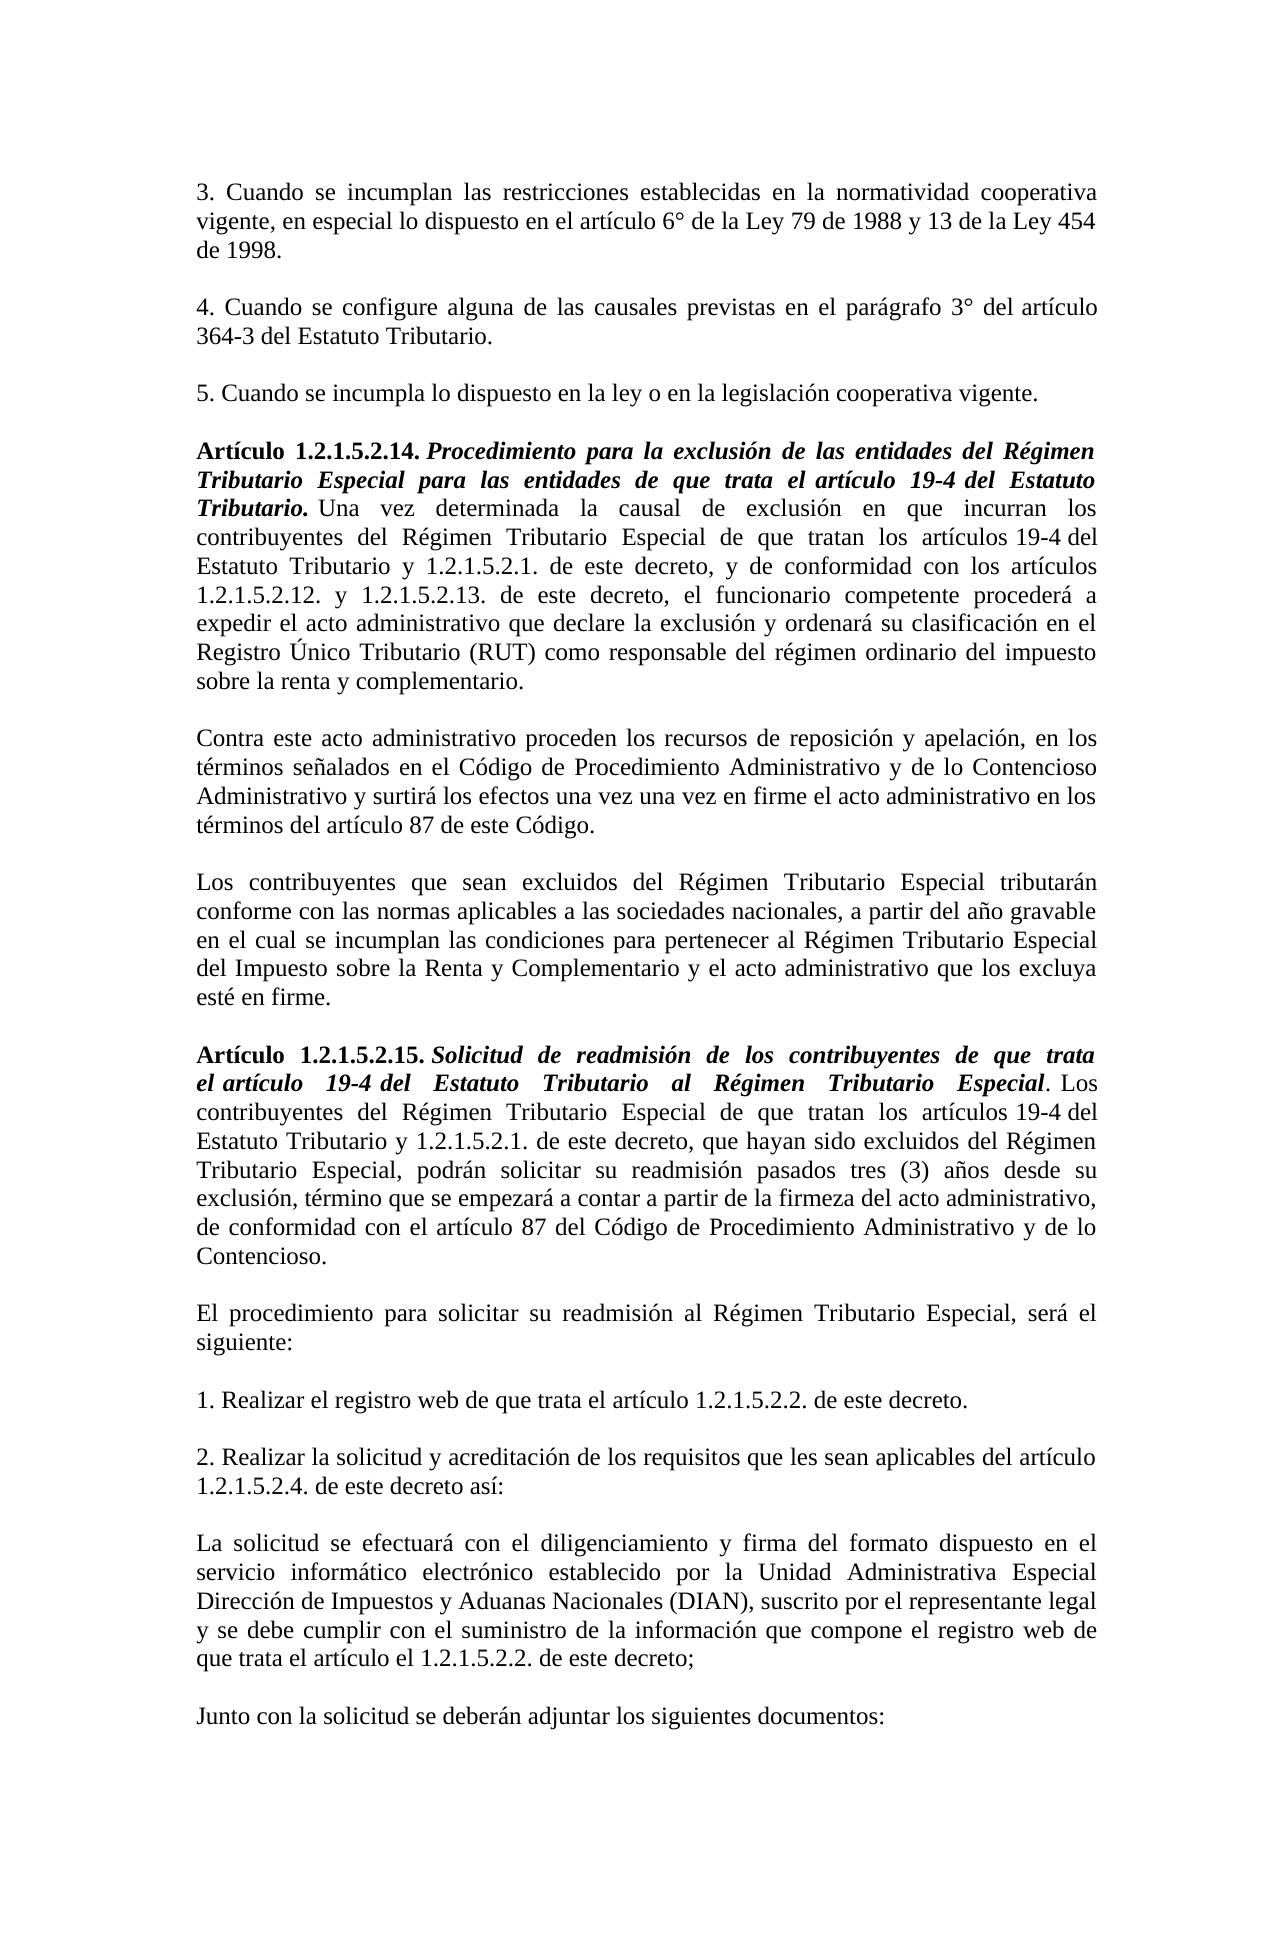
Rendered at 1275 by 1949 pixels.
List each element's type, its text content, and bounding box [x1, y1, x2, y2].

text 5. Cuando se incumpla lo dispuesto en la ley o en la legislación cooperativa vigente. [196, 378, 1098, 407]
text 3. Cuando se incumplan las restricciones establecidas en la normatividad cooperativa vigente, en especial lo dispuesto en el artículo 6° de la Ley 79 de 1988 y 13 de la Ley 454 de 1998. [196, 177, 1098, 263]
text 4. Cuando se configure alguna de las causales previstas en el parágrafo 3° del artículo 364-3 del Estatuto Tributario. [196, 292, 1098, 350]
text Junto con la solicitud se deberán adjuntar los siguientes documentos: [196, 1701, 1098, 1730]
text 1. Realizar el registro web de que trata el artículo 1.2.1.5.2.2. de este decreto. [196, 1385, 1098, 1413]
text Los contribuyentes que sean excluidos del Régimen Tributario Especial tributarán conforme con las normas aplicables a las sociedades nacionales, a partir del año gravable en el cual se incumplan las condiciones para pertenecer al Régimen Tributario Especial del Impuesto sobre la Renta y Complementario y el acto administrativo que los excluya esté en firme. [196, 867, 1098, 1011]
text Artículo 1.2.1.5.2.14. Procedimiento para la exclusión de las entidades del Régimen Tributario Especial para las entidades de que trata el artículo 19-4 del Estatuto Tributario. Una vez determinada la causal de exclusión en que incurran los contribuyentes del Régimen Tributario Especial de que tratan los artículos 19-4 del Estatuto Tributario y 1.2.1.5.2.1. de este decreto, y de conformidad con los artículos 1.2.1.5.2.12. y 1.2.1.5.2.13. de este decreto, el funcionario competente procederá a expedir el acto administrativo que declare la exclusión y ordenará su clasificación en el Registro Único Tributario (RUT) como responsable del régimen ordinario del impuesto sobre la renta y complementario. [196, 436, 1098, 695]
text Artículo 1.2.1.5.2.15. Solicitud de readmisión de los contribuyentes de que trata el artículo 19-4 del Estatuto Tributario al Régimen Tributario Especial. Los contribuyentes del Régimen Tributario Especial de que tratan los artículos 19-4 del Estatuto Tributario y 1.2.1.5.2.1. de este decreto, que hayan sido excluidos del Régimen Tributario Especial, podrán solicitar su readmisión pasados tres (3) años desde su exclusión, término que se empezará a contar a partir de la firmeza del acto administrativo, de conformidad con el artículo 87 del Código de Procedimiento Administrativo y de lo Contencioso. [196, 1040, 1098, 1270]
text El procedimiento para solicitar su readmisión al Régimen Tributario Especial, será el siguiente: [196, 1298, 1098, 1356]
text 2. Realizar la solicitud y acreditación de los requisitos que les sean aplicables del artículo 1.2.1.5.2.4. de este decreto así: [196, 1442, 1098, 1500]
text Contra este acto administrativo proceden los recursos de reposición y apelación, en los términos señalados en el Código de Procedimiento Administrativo y de lo Contencioso Administrativo y surtirá los efectos una vez una vez en firme el acto administrativo en los términos del artículo 87 de este Código. [196, 723, 1098, 838]
text La solicitud se efectuará con el diligenciamiento y firma del formato dispuesto en el servicio informático electrónico establecido por la Unidad Administrativa Especial Dirección de Impuestos y Aduanas Nacionales (DIAN), suscrito por el representante legal y se debe cumplir con el suministro de la información que compone el registro web de que trata el artículo el 1.2.1.5.2.2. de este decreto; [196, 1528, 1098, 1672]
